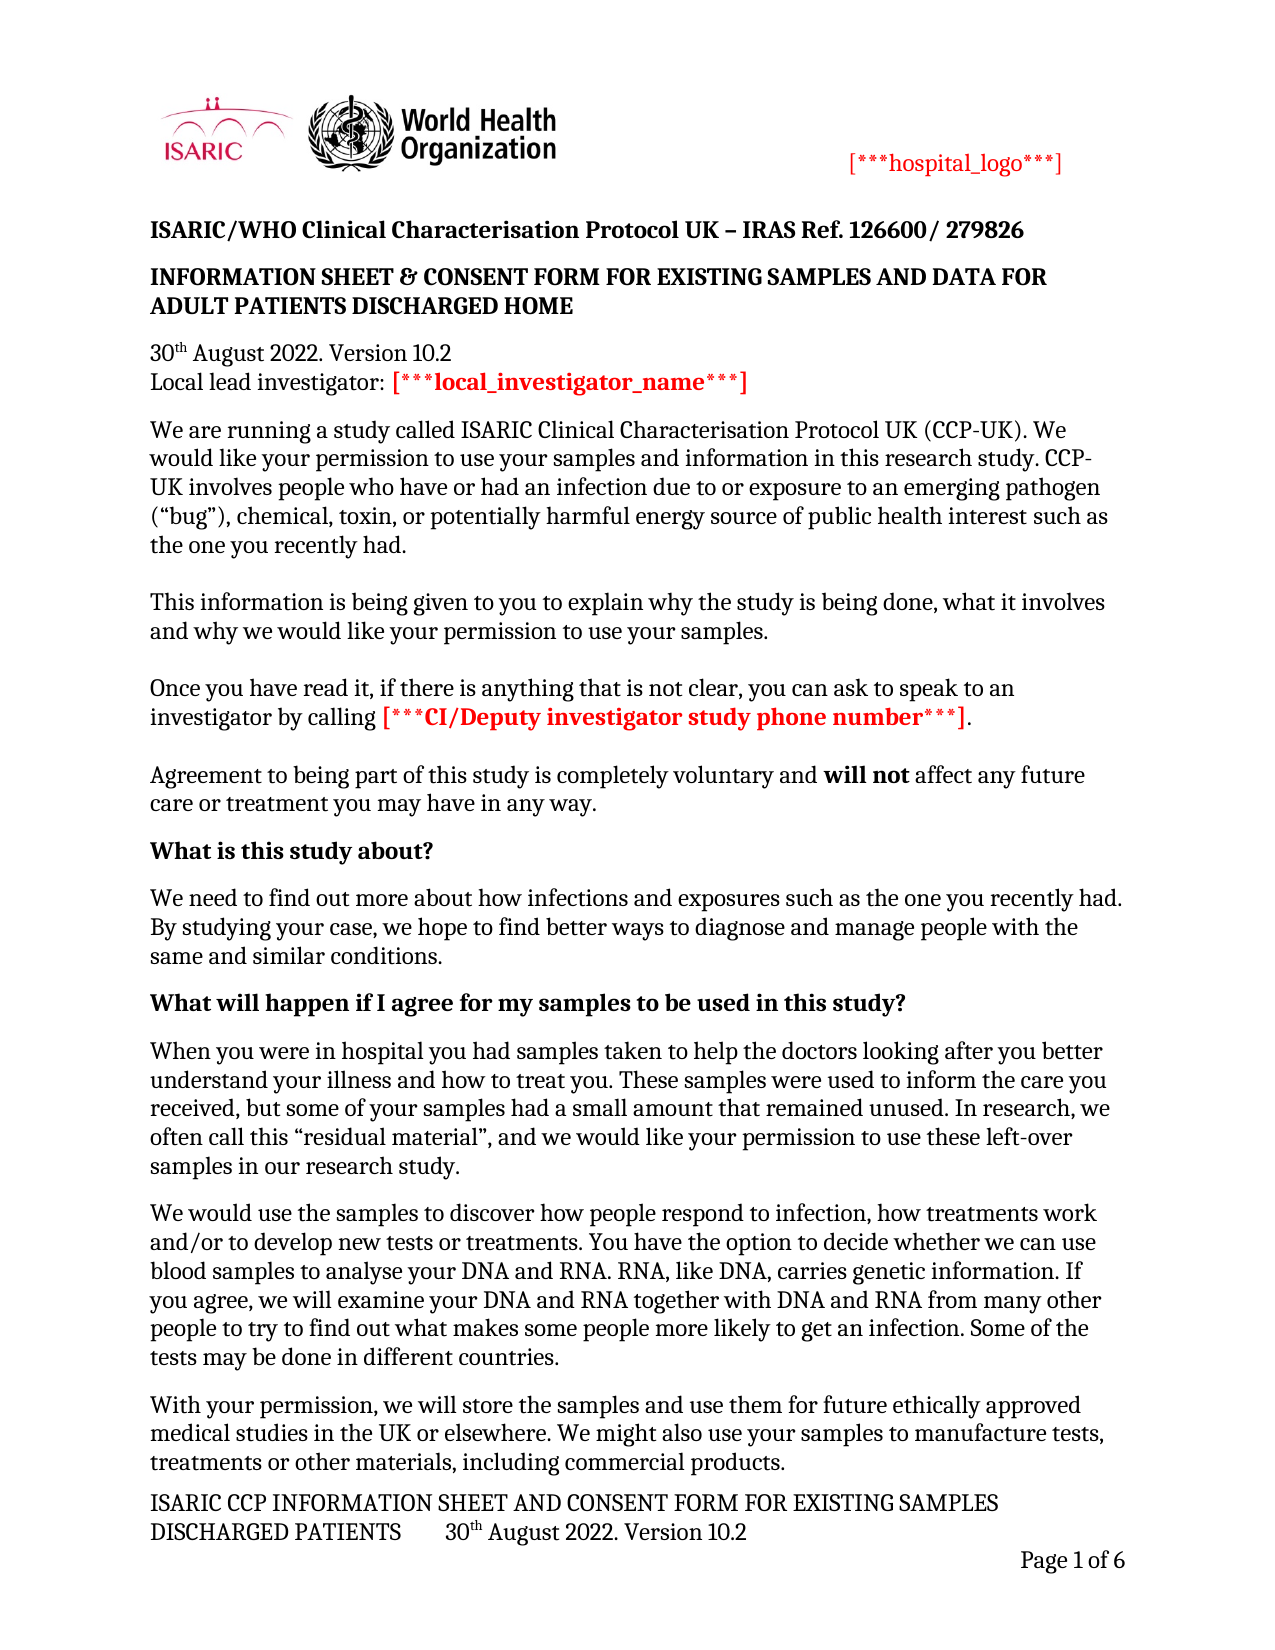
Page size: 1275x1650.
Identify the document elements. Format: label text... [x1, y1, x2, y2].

text When you were in hospital you had samples taken to help the doctors looking after you better understand your illness and how to treat you. These samples were used to inform the care you received, but some of your samples had a small amount that remained unused. In research, we often call this “residual material”, and we would like your permission to use these left-over samples in our research study. [150, 1037, 1125, 1181]
picture [150, 93, 557, 172]
text INFORMATION SHEET & CONSENT FORM FOR EXISTING SAMPLES AND DATA FOR ADULT PATIENTS DISCHARGED HOME [150, 263, 1125, 321]
text Agreement to being part of this study is completely voluntary and will not affect any future care or treatment you may have in any way. [150, 761, 1125, 818]
text We are running a study called ISARIC Clinical Characterisation Protocol UK (CCP-UK). We would like your permission to use your samples and information in this research study. CCP-UK involves people who have or had an infection due to or exposure to an emerging pathogen (“bug”), chemical, toxin, or potentially harmful energy source of public health interest such as the one you recently had. [150, 416, 1125, 559]
text This information is being given to you to explain why the study is being done, what it involves and why we would like your permission to use your samples. [150, 588, 1125, 646]
text What will happen if I agree for my samples to be used in this study? [150, 989, 1125, 1018]
text 30th August 2022. Version 10.2 Local lead investigator: [***local_investigator_name***] [150, 339, 1125, 397]
text We need to find out more about how infections and exposures such as the one you recently had. By studying your case, we hope to find better ways to diagnose and manage people with the same and similar conditions. [150, 884, 1125, 971]
text ISARIC/WHO Clinical Characterisation Protocol UK – IRAS Ref. 126600/ 279826 [150, 216, 1125, 244]
text With your permission, we will store the samples and use them for future ethically approved medical studies in the UK or elsewhere. We might also use your samples to manufacture tests, treatments or other materials, including commercial products. [150, 1391, 1125, 1477]
text Once you have read it, if there is anything that is not clear, you can ask to speak to an investigator by calling [***CI/Deputy investigator study phone number***]. [150, 674, 1125, 732]
text We would use the samples to discover how people respond to infection, how treatments work and/or to develop new tests or treatments. You have the option to decide whether we can use blood samples to analyse your DNA and RNA. RNA, like DNA, carries genetic information. If you agree, we will examine your DNA and RNA together with DNA and RNA from many other people to try to find out what makes some people more likely to get an infection. Some of the tests may be done in different countries. [150, 1199, 1125, 1372]
text What is this study about? [150, 837, 1125, 866]
